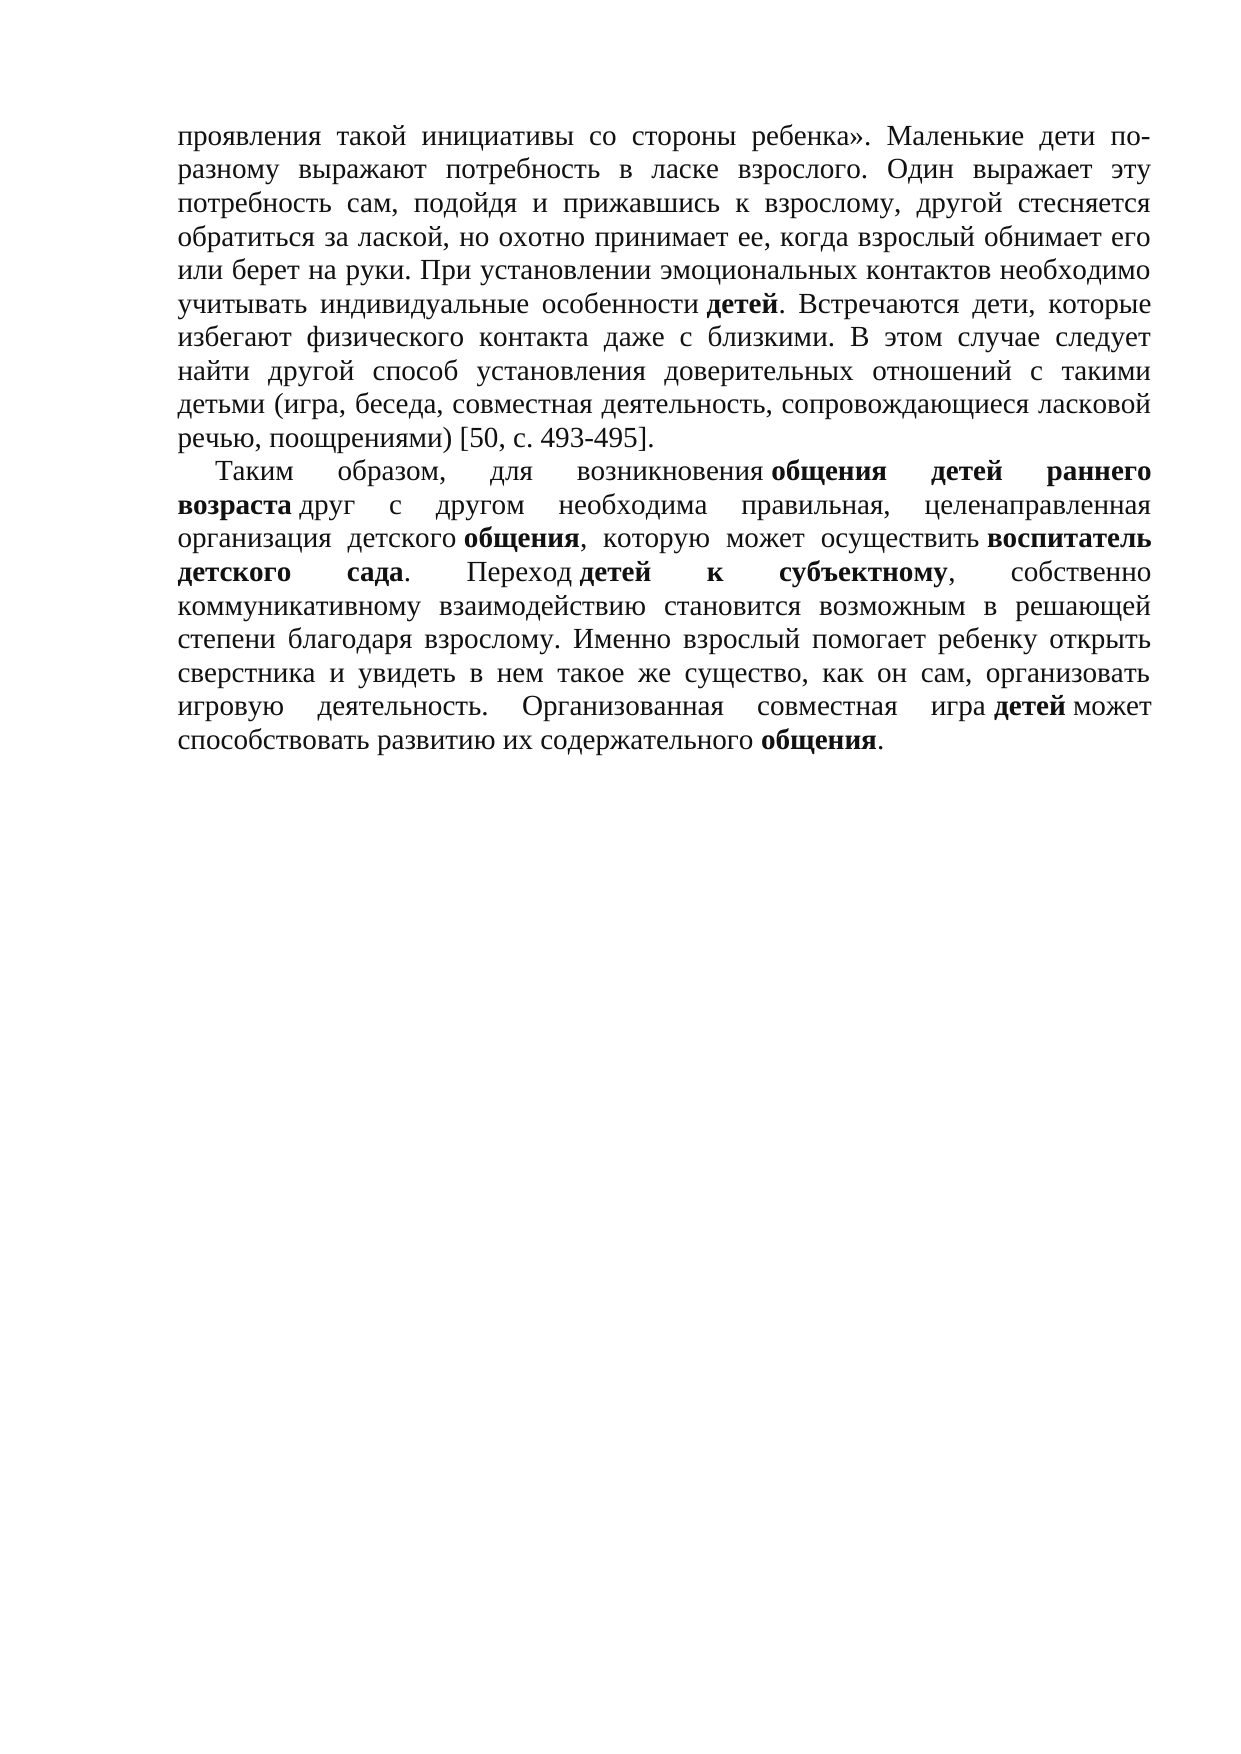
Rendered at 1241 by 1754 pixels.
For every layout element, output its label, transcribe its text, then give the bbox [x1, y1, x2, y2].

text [177, 118, 1152, 453]
text Таким образом, для возникновения общения детей раннего возраста друг с другом необходима правильная, целенаправленная организация детского общения, которую может осуществить воспитатель детского сада. Переход детей к субъектному, собственно коммуникативному взаимодействию становится возможным в решающей степени благодаря взрослому. Именно взрослый помогает ребенку открыть сверстника и увидеть в нем такое же существо, как он сам, организовать игровую деятельность. Организованная совместная игра детей может способствовать развитию их содержательного общения. [177, 453, 1152, 755]
